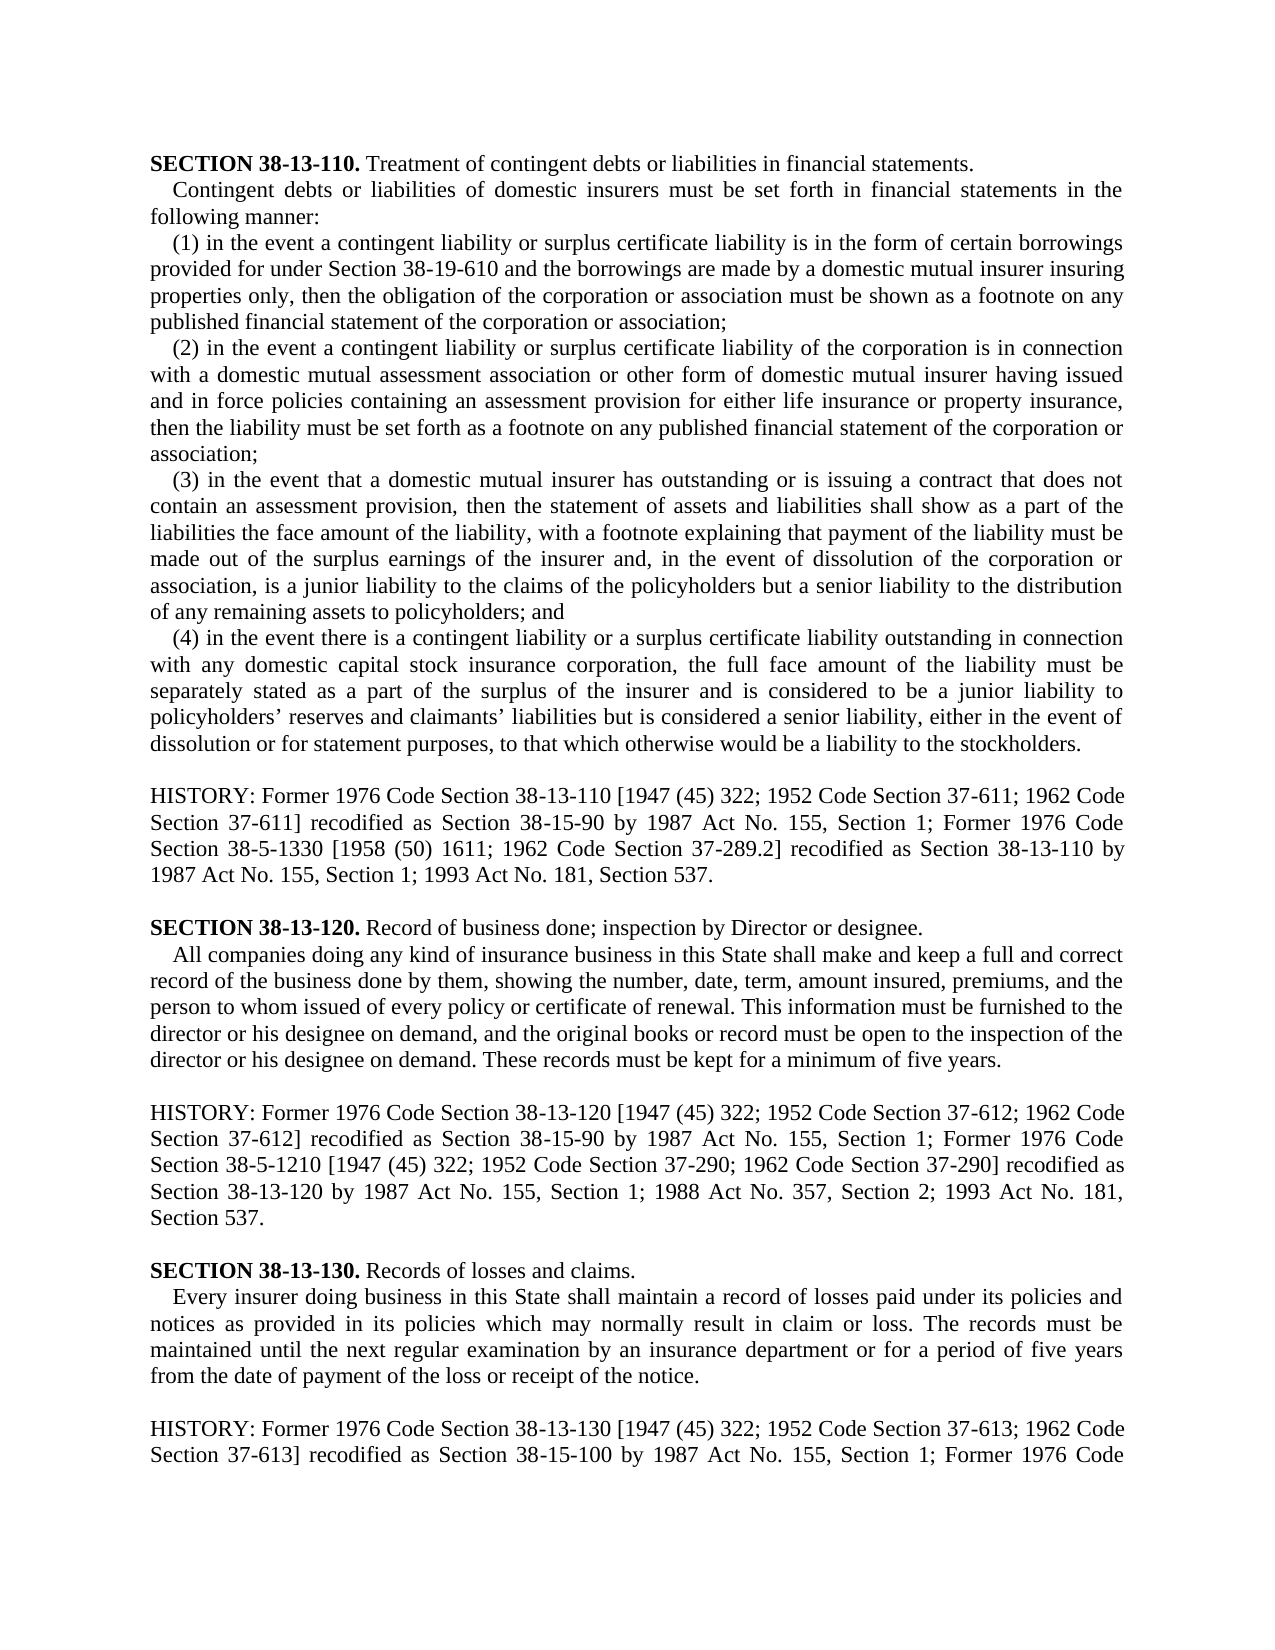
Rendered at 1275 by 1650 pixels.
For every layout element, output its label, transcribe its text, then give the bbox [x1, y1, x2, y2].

text SECTION 38-13-130. Records of losses and claims. [150, 1257, 1125, 1283]
text Contingent debts or liabilities of domestic insurers must be set forth in financial statements in the following manner: [150, 176, 1125, 229]
text SECTION 38-13-110. Treatment of contingent debts or liabilities in financial statements. [150, 150, 1125, 176]
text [150, 1415, 1125, 1468]
text (1) in the event a contingent liability or surplus certificate liability is in the form of certain borrowings provided for under Section 38-19-610 and the borrowings are made by a domestic mutual insurer insuring properties only, then the obligation of the corporation or association must be shown as a footnote on any published financial statement of the corporation or association; [150, 229, 1125, 334]
text HISTORY: Former 1976 Code Section 38-13-110 [1947 (45) 322; 1952 Code Section 37-611; 1962 Code Section 37-611] recodified as Section 38-15-90 by 1987 Act No. 155, Section 1; Former 1976 Code Section 38-5-1330 [1958 (50) 1611; 1962 Code Section 37-289.2] recodified as Section 38-13-110 by 1987 Act No. 155, Section 1; 1993 Act No. 181, Section 537. [150, 782, 1125, 888]
text Every insurer doing business in this State shall maintain a record of losses paid under its policies and notices as provided in its policies which may normally result in claim or loss. The records must be maintained until the next regular examination by an insurance department or for a period of five years from the date of payment of the loss or receipt of the notice. [150, 1283, 1125, 1389]
text All companies doing any kind of insurance business in this State shall make and keep a full and correct record of the business done by them, showing the number, date, term, amount insured, premiums, and the person to whom issued of every policy or certificate of renewal. This information must be furnished to the director or his designee on demand, and the original books or record must be open to the inspection of the director or his designee on demand. These records must be kept for a minimum of five years. [150, 941, 1125, 1072]
text SECTION 38-13-120. Record of business done; inspection by Director or designee. [150, 914, 1125, 941]
text (2) in the event a contingent liability or surplus certificate liability of the corporation is in connection with a domestic mutual assessment association or other form of domestic mutual insurer having issued and in force policies containing an assessment provision for either life insurance or property insurance, then the liability must be set forth as a footnote on any published financial statement of the corporation or association; [150, 334, 1125, 466]
text (4) in the event there is a contingent liability or a surplus certificate liability outstanding in connection with any domestic capital stock insurance corporation, the full face amount of the liability must be separately stated as a part of the surplus of the insurer and is considered to be a junior liability to policyholders’ reserves and claimants’ liabilities but is considered a senior liability, either in the event of dissolution or for statement purposes, to that which otherwise would be a liability to the stockholders. [150, 624, 1125, 756]
text HISTORY: Former 1976 Code Section 38-13-120 [1947 (45) 322; 1952 Code Section 37-612; 1962 Code Section 37-612] recodified as Section 38-15-90 by 1987 Act No. 155, Section 1; Former 1976 Code Section 38-5-1210 [1947 (45) 322; 1952 Code Section 37-290; 1962 Code Section 37-290] recodified as Section 38-13-120 by 1987 Act No. 155, Section 1; 1988 Act No. 357, Section 2; 1993 Act No. 181, Section 537. [150, 1099, 1125, 1231]
text (3) in the event that a domestic mutual insurer has outstanding or is issuing a contract that does not contain an assessment provision, then the statement of assets and liabilities shall show as a part of the liabilities the face amount of the liability, with a footnote explaining that payment of the liability must be made out of the surplus earnings of the insurer and, in the event of dissolution of the corporation or association, is a junior liability to the claims of the policyholders but a senior liability to the distribution of any remaining assets to policyholders; and [150, 466, 1125, 624]
